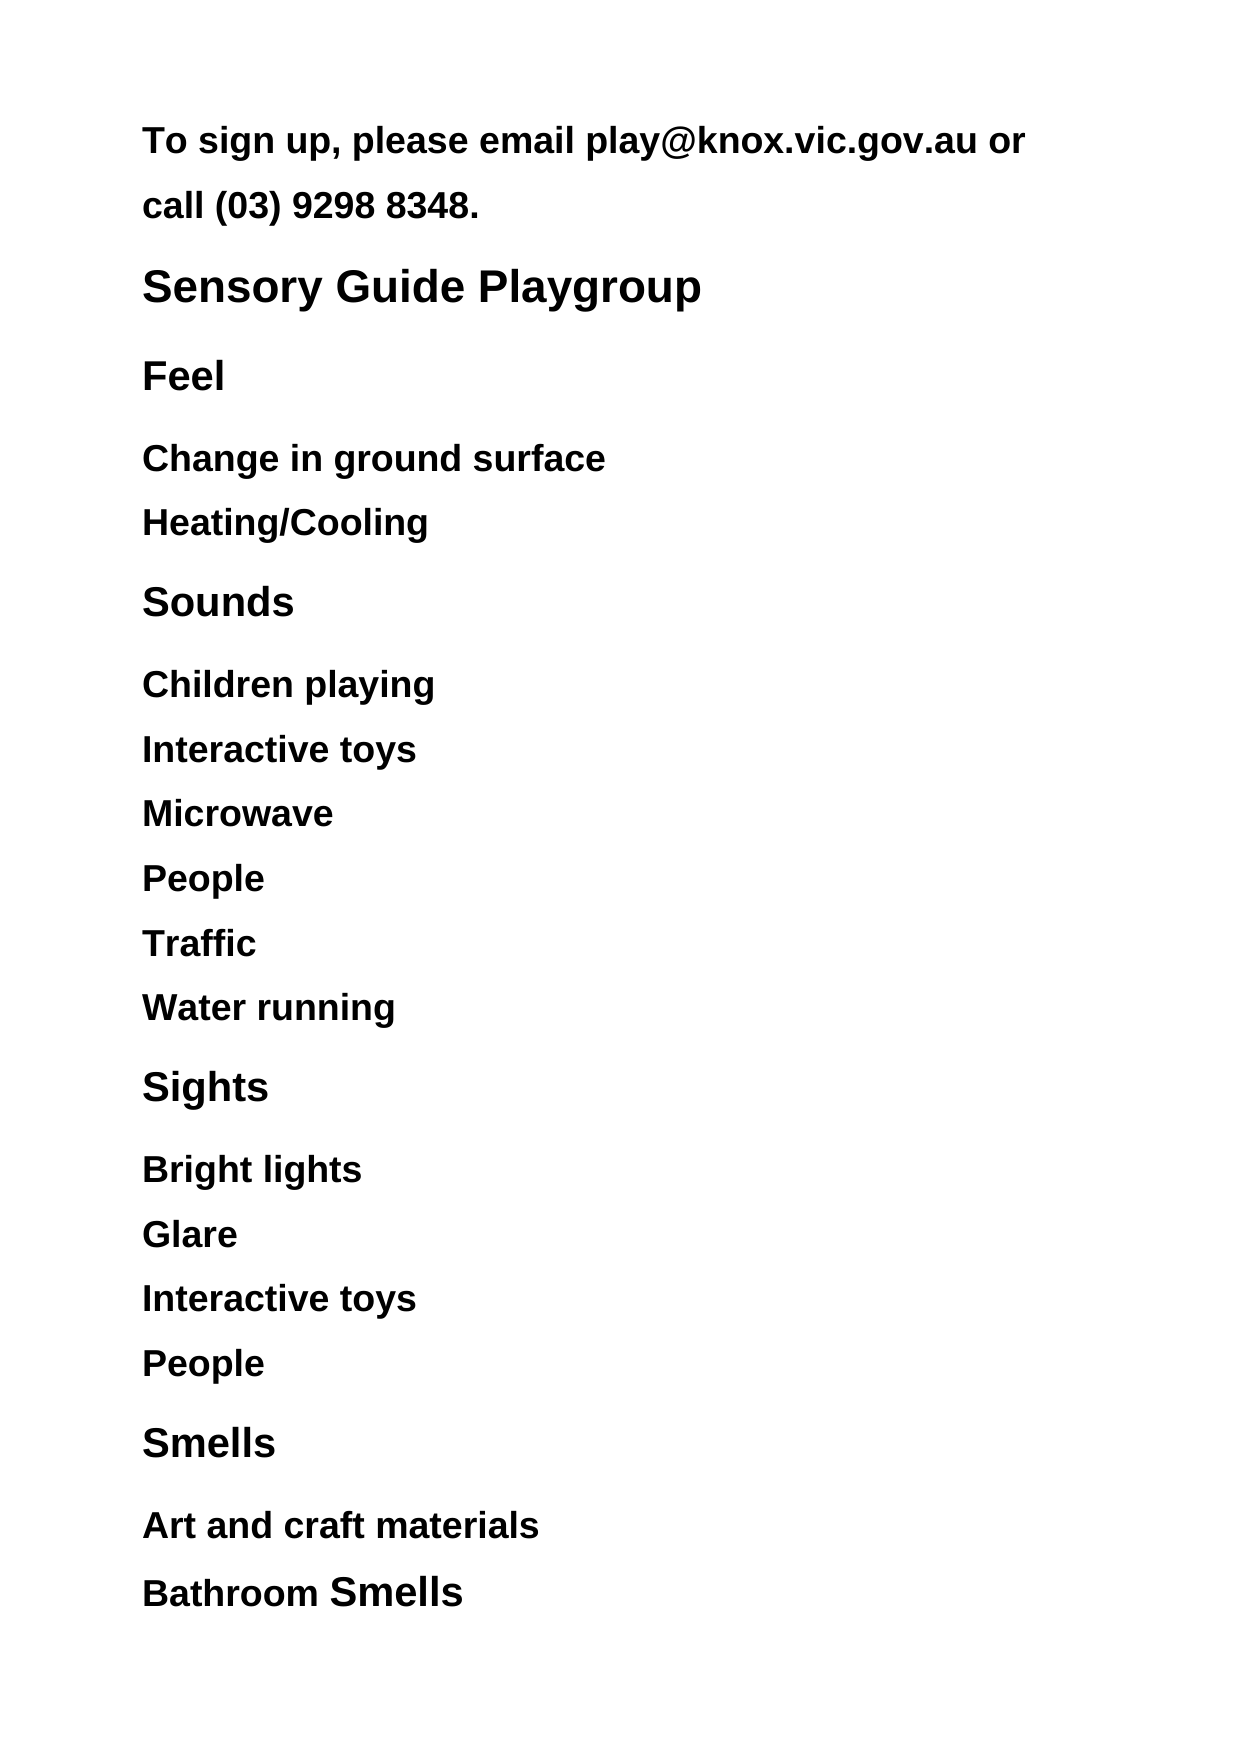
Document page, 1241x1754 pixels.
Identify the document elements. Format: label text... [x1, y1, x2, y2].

list Interactive toys [142, 1277, 1098, 1320]
list Heating/Cooling [142, 501, 1098, 544]
list Art and craft materials [142, 1503, 1098, 1546]
text To sign up, please email play@knox.vic.gov.au or call (03) 9298 8348. [142, 118, 1098, 226]
subtitle Smells [142, 1418, 1098, 1466]
list People [142, 1341, 1098, 1384]
list Microwave [142, 792, 1098, 835]
list People [142, 856, 1098, 899]
list Glare [142, 1212, 1098, 1255]
list Interactive toys [142, 727, 1098, 770]
subtitle Sounds [142, 578, 1098, 626]
subtitle Feel [142, 352, 1098, 399]
list Change in ground surface [142, 436, 1098, 479]
subtitle Sensory Guide Playgroup [142, 260, 1098, 313]
list Traffic [142, 921, 1098, 964]
list Bright lights [142, 1147, 1098, 1190]
subtitle Sights [142, 1063, 1098, 1111]
list Bathroom Smells [142, 1567, 1098, 1615]
list Water running [142, 986, 1098, 1029]
list Children playing [142, 662, 1098, 705]
